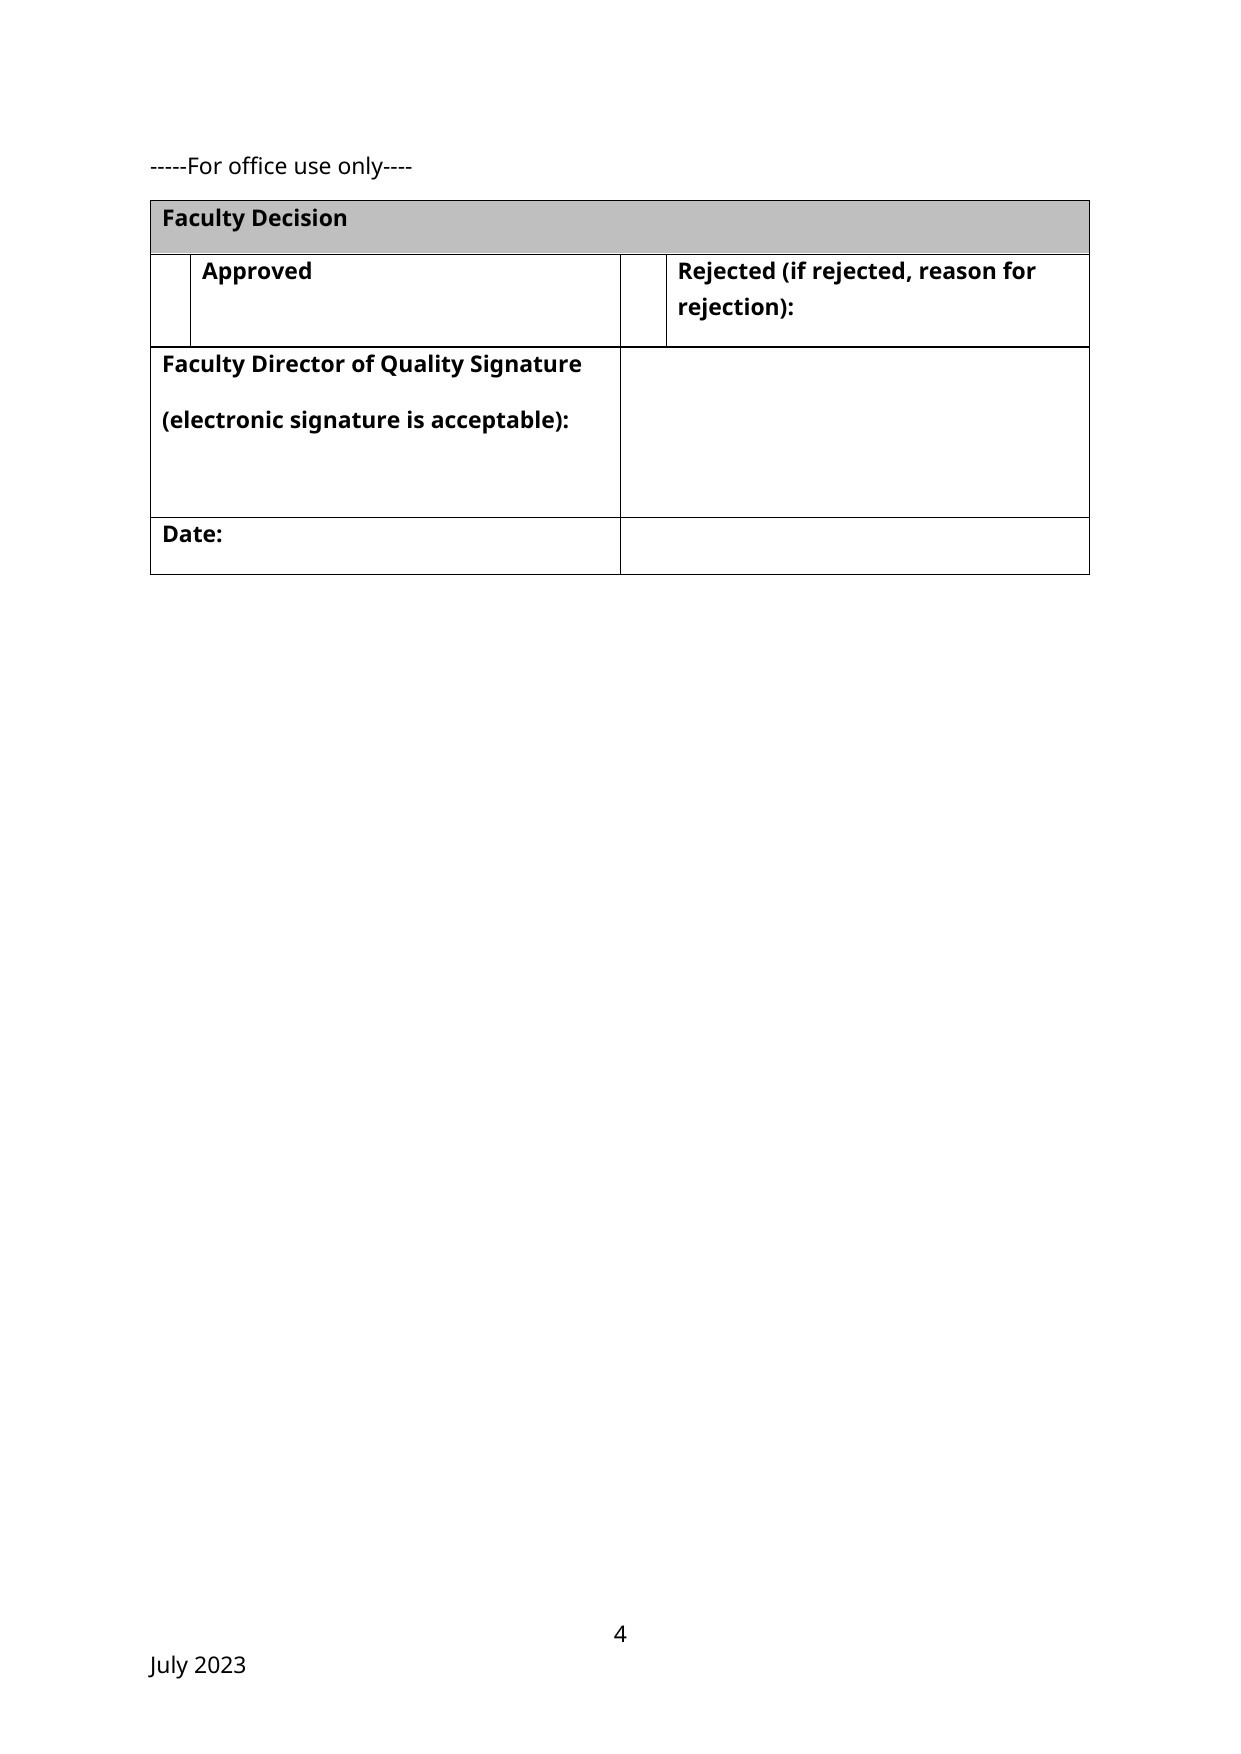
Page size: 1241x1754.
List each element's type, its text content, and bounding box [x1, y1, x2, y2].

table_cell [621, 518, 1089, 574]
table_cell Faculty Director of Quality Signature (electronic signature is acceptable): [151, 348, 620, 517]
table_header Faculty Decision [151, 201, 1089, 253]
table_cell [621, 255, 666, 346]
table_cell Rejected (if rejected, reason for rejection): [667, 255, 1089, 346]
table_cell Date: [151, 518, 620, 574]
table_cell Approved [191, 255, 620, 346]
text -----For office use only---- [150, 150, 1090, 181]
table_cell [621, 348, 1089, 517]
table_cell [151, 255, 190, 346]
